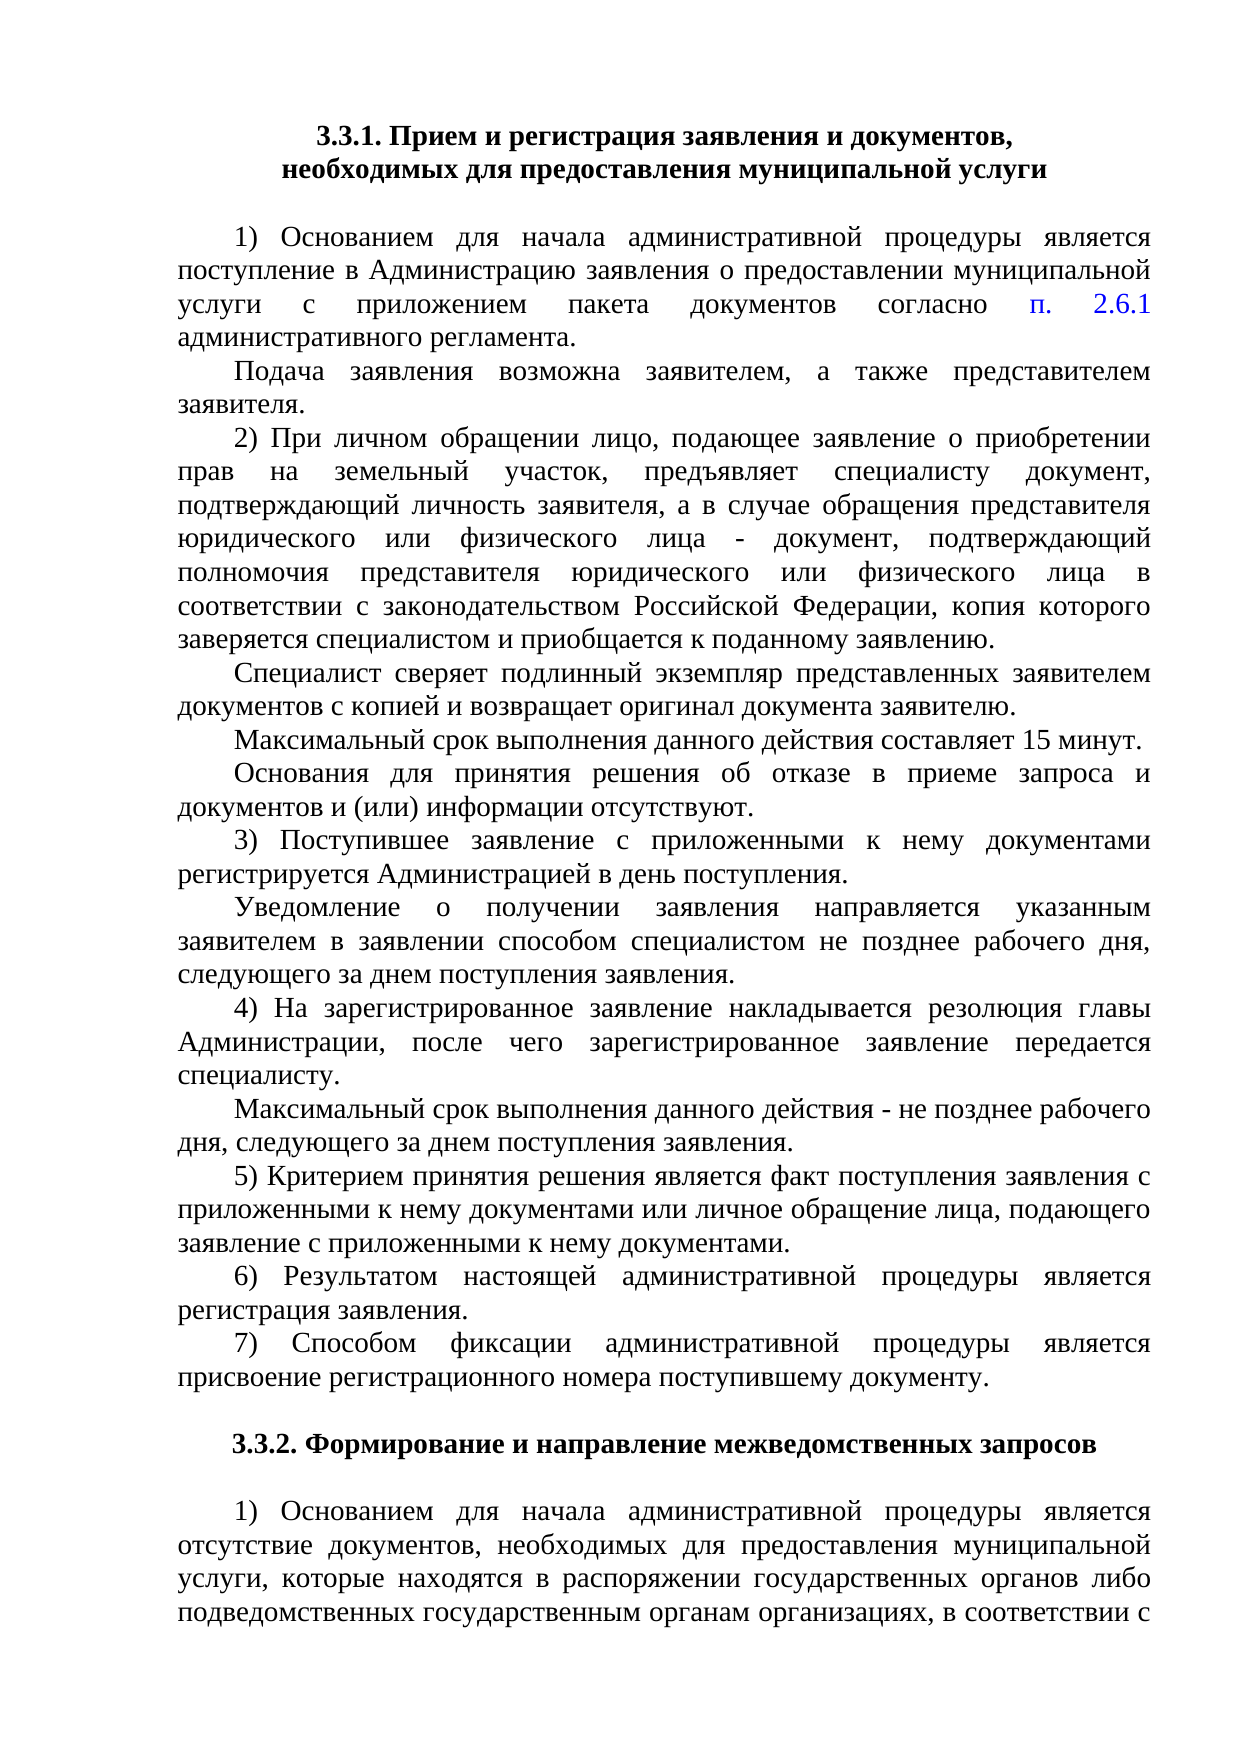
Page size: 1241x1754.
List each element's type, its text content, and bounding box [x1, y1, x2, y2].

text Уведомление о получении заявления направляется указанным заявителем в заявлении способом специалистом не позднее рабочего дня, следующего за днем поступления заявления. [177, 889, 1152, 990]
text 5) Критерием принятия решения является факт поступления заявления с приложенными к нему документами или личное обращение лица, подающего заявление с приложенными к нему документами. [177, 1158, 1152, 1258]
text Максимальный срок выполнения данного действия составляет 15 минут. [177, 722, 1152, 755]
text 6) Результатом настоящей административной процедуры является регистрация заявления. [177, 1258, 1152, 1326]
title необходимых для предоставления муниципальной услуги [177, 152, 1152, 185]
text 7) Способом фиксации административной процедуры является присвоение регистрационного номера поступившему документу. [177, 1326, 1152, 1393]
title 3.3.1. Прием и регистрация заявления и документов, [177, 118, 1152, 152]
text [177, 1493, 1152, 1627]
title 3.3.2. Формирование и направление межведомственных запросов [177, 1426, 1152, 1460]
text Основания для принятия решения об отказе в приеме запроса и документов и (или) информации отсутствуют. [177, 755, 1152, 822]
text Специалист сверяет подлинный экземпляр представленных заявителем документов с копией и возвращает оригинал документа заявителю. [177, 655, 1152, 722]
text 4) На зарегистрированное заявление накладывается резолюция главы Администрации, после чего зарегистрированное заявление передается специалисту. [177, 990, 1152, 1091]
text 1) Основанием для начала административной процедуры является поступление в Администрацию заявления о предоставлении муниципальной услуги с приложением пакета документов согласно п. 2.6.1 административного регламента. [177, 219, 1152, 353]
text 3) Поступившее заявление с приложенными к нему документами регистрируется Администрацией в день поступления. [177, 822, 1152, 889]
text 2) При личном обращении лицо, подающее заявление о приобретении прав на земельный участок, предъявляет специалисту документ, подтверждающий личность заявителя, а в случае обращения представителя юридического или физического лица - документ, подтверждающий полномочия представителя юридического или физического лица в соответствии с законодательством Российской Федерации, копия которого заверяется специалистом и приобщается к поданному заявлению. [177, 420, 1152, 655]
text Подача заявления возможна заявителем, а также представителем заявителя. [177, 353, 1152, 420]
text Максимальный срок выполнения данного действия - не позднее рабочего дня, следующего за днем поступления заявления. [177, 1091, 1152, 1158]
